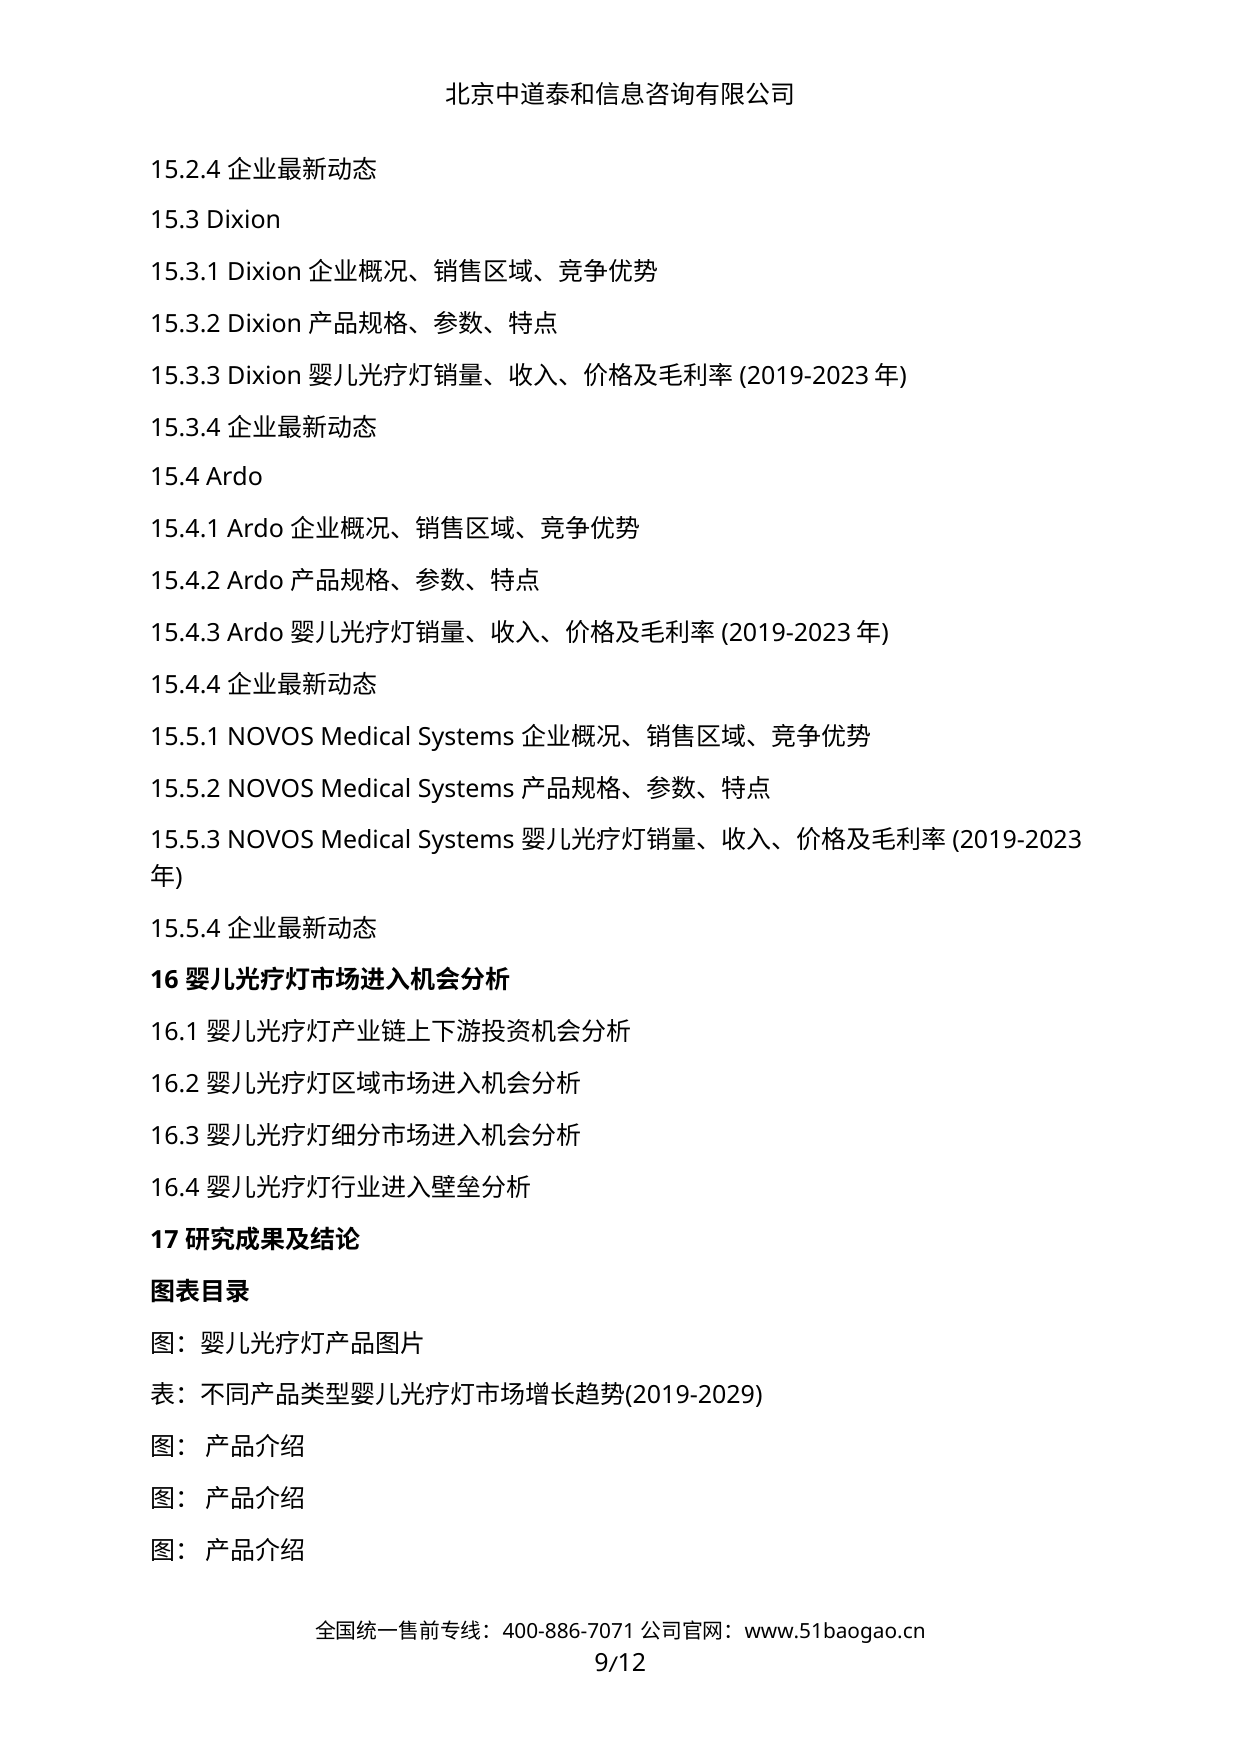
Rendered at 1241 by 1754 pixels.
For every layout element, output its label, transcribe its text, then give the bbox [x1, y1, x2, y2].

text 15.4 Ardo [150, 459, 1090, 493]
text 图： 产品介绍 [150, 1427, 1090, 1463]
text 15.4.3 Ardo 婴儿光疗灯销量、收入、价格及毛利率 (2019-2023年) [150, 612, 1090, 649]
text 15.5.1 NOVOS Medical Systems 企业概况、销售区域、竞争优势 [150, 716, 1090, 752]
text 15.3.1 Dixion 企业概况、销售区域、竞争优势 [150, 252, 1090, 288]
text 图： 产品介绍 [150, 1531, 1090, 1567]
text 15.5.2 NOVOS Medical Systems 产品规格、参数、特点 [150, 768, 1090, 804]
text 15.5.4 企业最新动态 [150, 908, 1090, 944]
text 16.2 婴儿光疗灯区域市场进入机会分析 [150, 1064, 1090, 1100]
text 图： 产品介绍 [150, 1479, 1090, 1515]
text 16.4 婴儿光疗灯行业进入壁垒分析 [150, 1167, 1090, 1204]
text 15.4.4 企业最新动态 [150, 664, 1090, 701]
text 16 婴儿光疗灯市场进入机会分析 [150, 960, 1090, 996]
text 图表目录 [150, 1271, 1090, 1307]
text 15.3.2 Dixion 产品规格、参数、特点 [150, 303, 1090, 340]
text 15.2.4 企业最新动态 [150, 150, 1090, 186]
text 17 研究成果及结论 [150, 1219, 1090, 1256]
text 15.3.4 企业最新动态 [150, 407, 1090, 443]
text 16.3 婴儿光疗灯细分市场进入机会分析 [150, 1116, 1090, 1152]
text 15.4.2 Ardo 产品规格、参数、特点 [150, 561, 1090, 597]
text 15.3.3 Dixion 婴儿光疗灯销量、收入、价格及毛利率 (2019-2023年) [150, 355, 1090, 392]
text 15.4.1 Ardo 企业概况、销售区域、竞争优势 [150, 509, 1090, 545]
text 15.3 Dixion [150, 202, 1090, 236]
text 表：不同产品类型婴儿光疗灯市场增长趋势(2019-2029) [150, 1375, 1090, 1411]
text 15.5.3 NOVOS Medical Systems 婴儿光疗灯销量、收入、价格及毛利率 (2019-2023年) [150, 820, 1090, 892]
text 图：婴儿光疗灯产品图片 [150, 1323, 1090, 1359]
text 16.1 婴儿光疗灯产业链上下游投资机会分析 [150, 1012, 1090, 1048]
